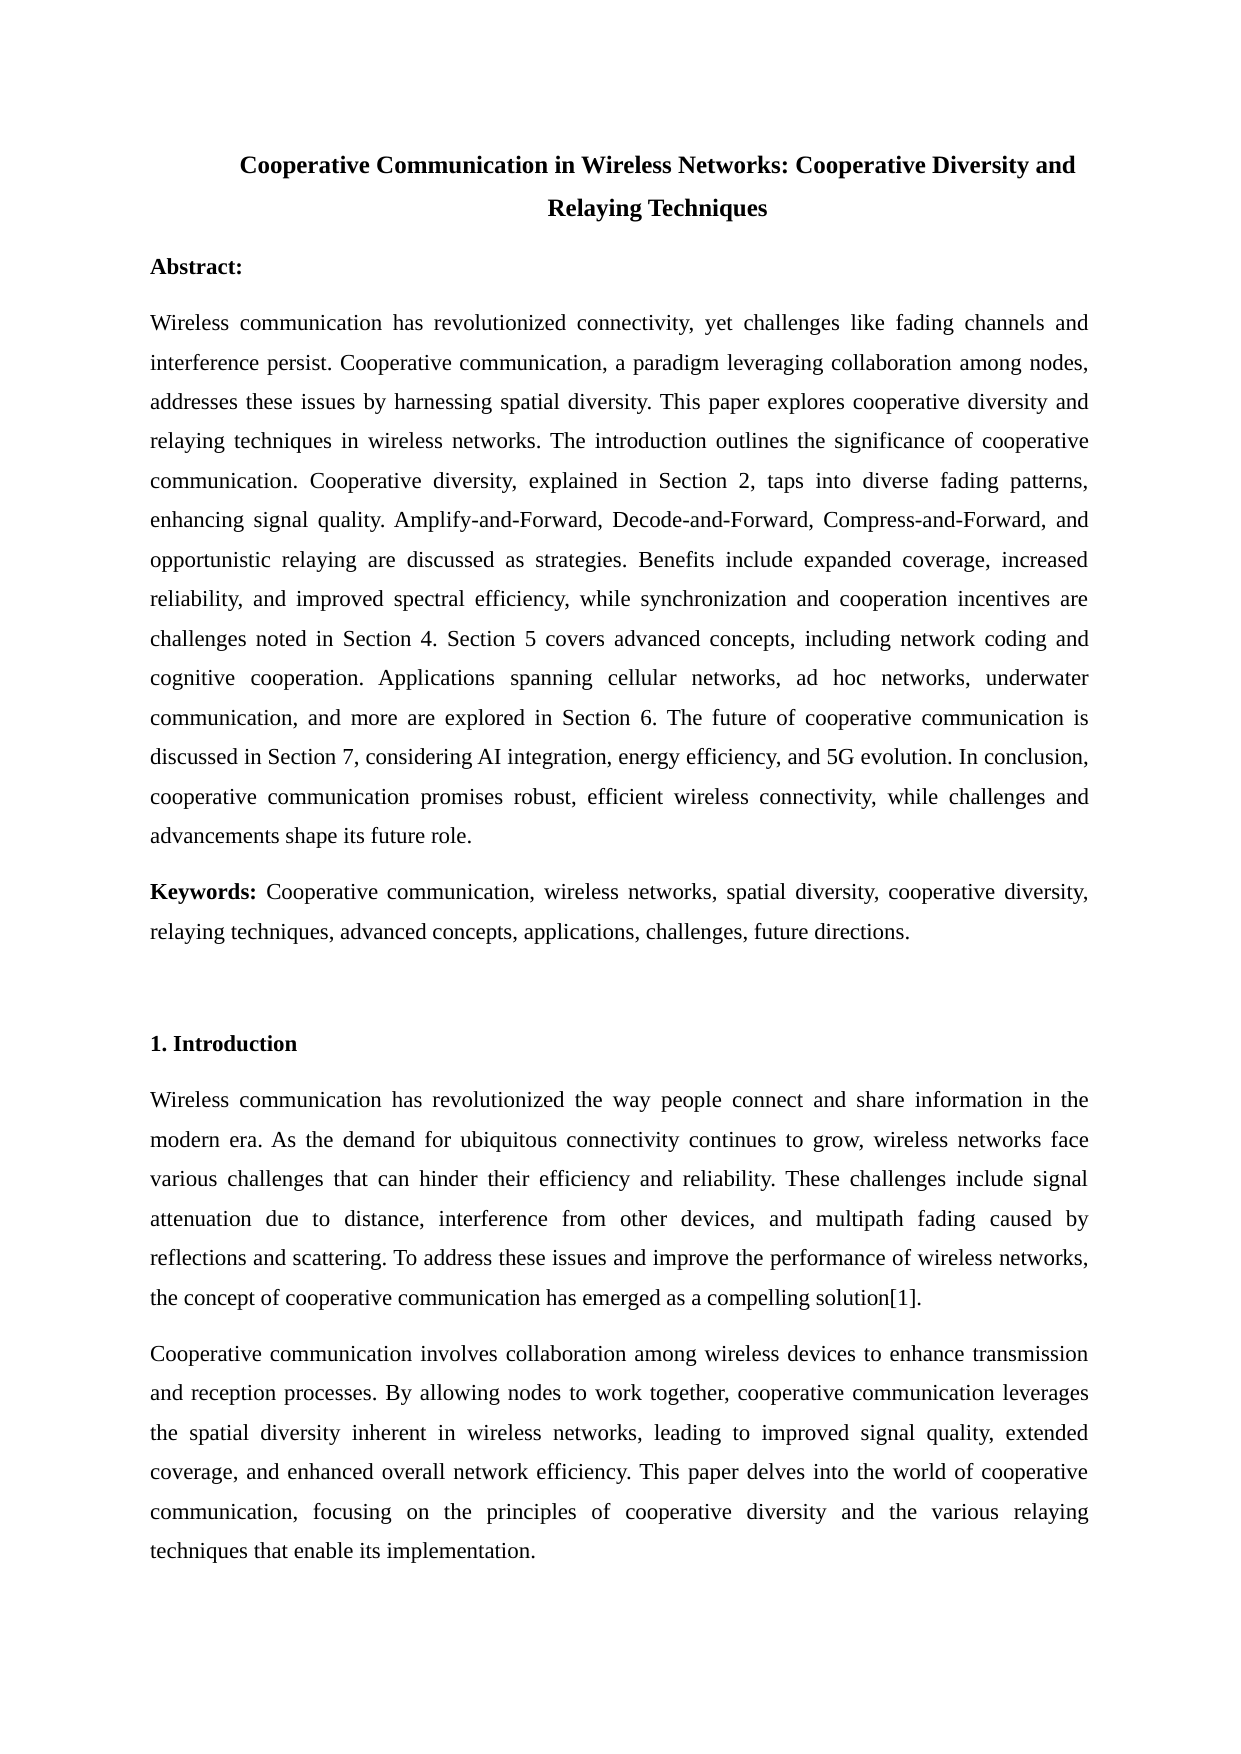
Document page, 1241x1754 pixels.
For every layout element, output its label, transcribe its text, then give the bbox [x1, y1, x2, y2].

text Keywords: Cooperative communication, wireless networks, spatial diversity, cooperative diversity, relaying techniques, advanced concepts, applications, challenges, future directions. [150, 878, 1090, 944]
text 1. Introduction [150, 1030, 1090, 1057]
text Abstract: [150, 253, 1090, 279]
text Cooperative communication involves collaboration among wireless devices to enhance transmission and reception processes. By allowing nodes to work together, cooperative communication leverages the spatial diversity inherent in wireless networks, leading to improved signal quality, extended coverage, and enhanced overall network efficiency. This paper delves into the world of cooperative communication, focusing on the principles of cooperative diversity and the various relaying techniques that enable its implementation. [150, 1340, 1090, 1564]
text Wireless communication has revolutionized the way people connect and share information in the modern era. As the demand for ubiquitous connectivity continues to grow, wireless networks face various challenges that can hinder their efficiency and reliability. These challenges include signal attenuation due to distance, interference from other devices, and multipath fading caused by reflections and scattering. To address these issues and improve the performance of wireless networks, the concept of cooperative communication has emerged as a compelling solution[1]. [150, 1086, 1090, 1310]
text Cooperative Communication in Wireless Networks: Cooperative Diversity and Relaying Techniques [225, 150, 1090, 222]
text Wireless communication has revolutionized connectivity, yet challenges like fading channels and interference persist. Cooperative communication, a paradigm leveraging collaboration among nodes, addresses these issues by harnessing spatial diversity. This paper explores cooperative diversity and relaying techniques in wireless networks. The introduction outlines the significance of cooperative communication. Cooperative diversity, explained in Section 2, taps into diverse fading patterns, enhancing signal quality. Amplify-and-Forward, Decode-and-Forward, Compress-and-Forward, and opportunistic relaying are discussed as strategies. Benefits include expanded coverage, increased reliability, and improved spectral efficiency, while synchronization and cooperation incentives are challenges noted in Section 4. Section 5 covers advanced concepts, including network coding and cognitive cooperation. Applications spanning cellular networks, ad hoc networks, underwater communication, and more are explored in Section 6. The future of cooperative communication is discussed in Section 7, considering AI integration, energy efficiency, and 5G evolution. In conclusion, cooperative communication promises robust, efficient wireless connectivity, while challenges and advancements shape its future role. [150, 309, 1090, 849]
